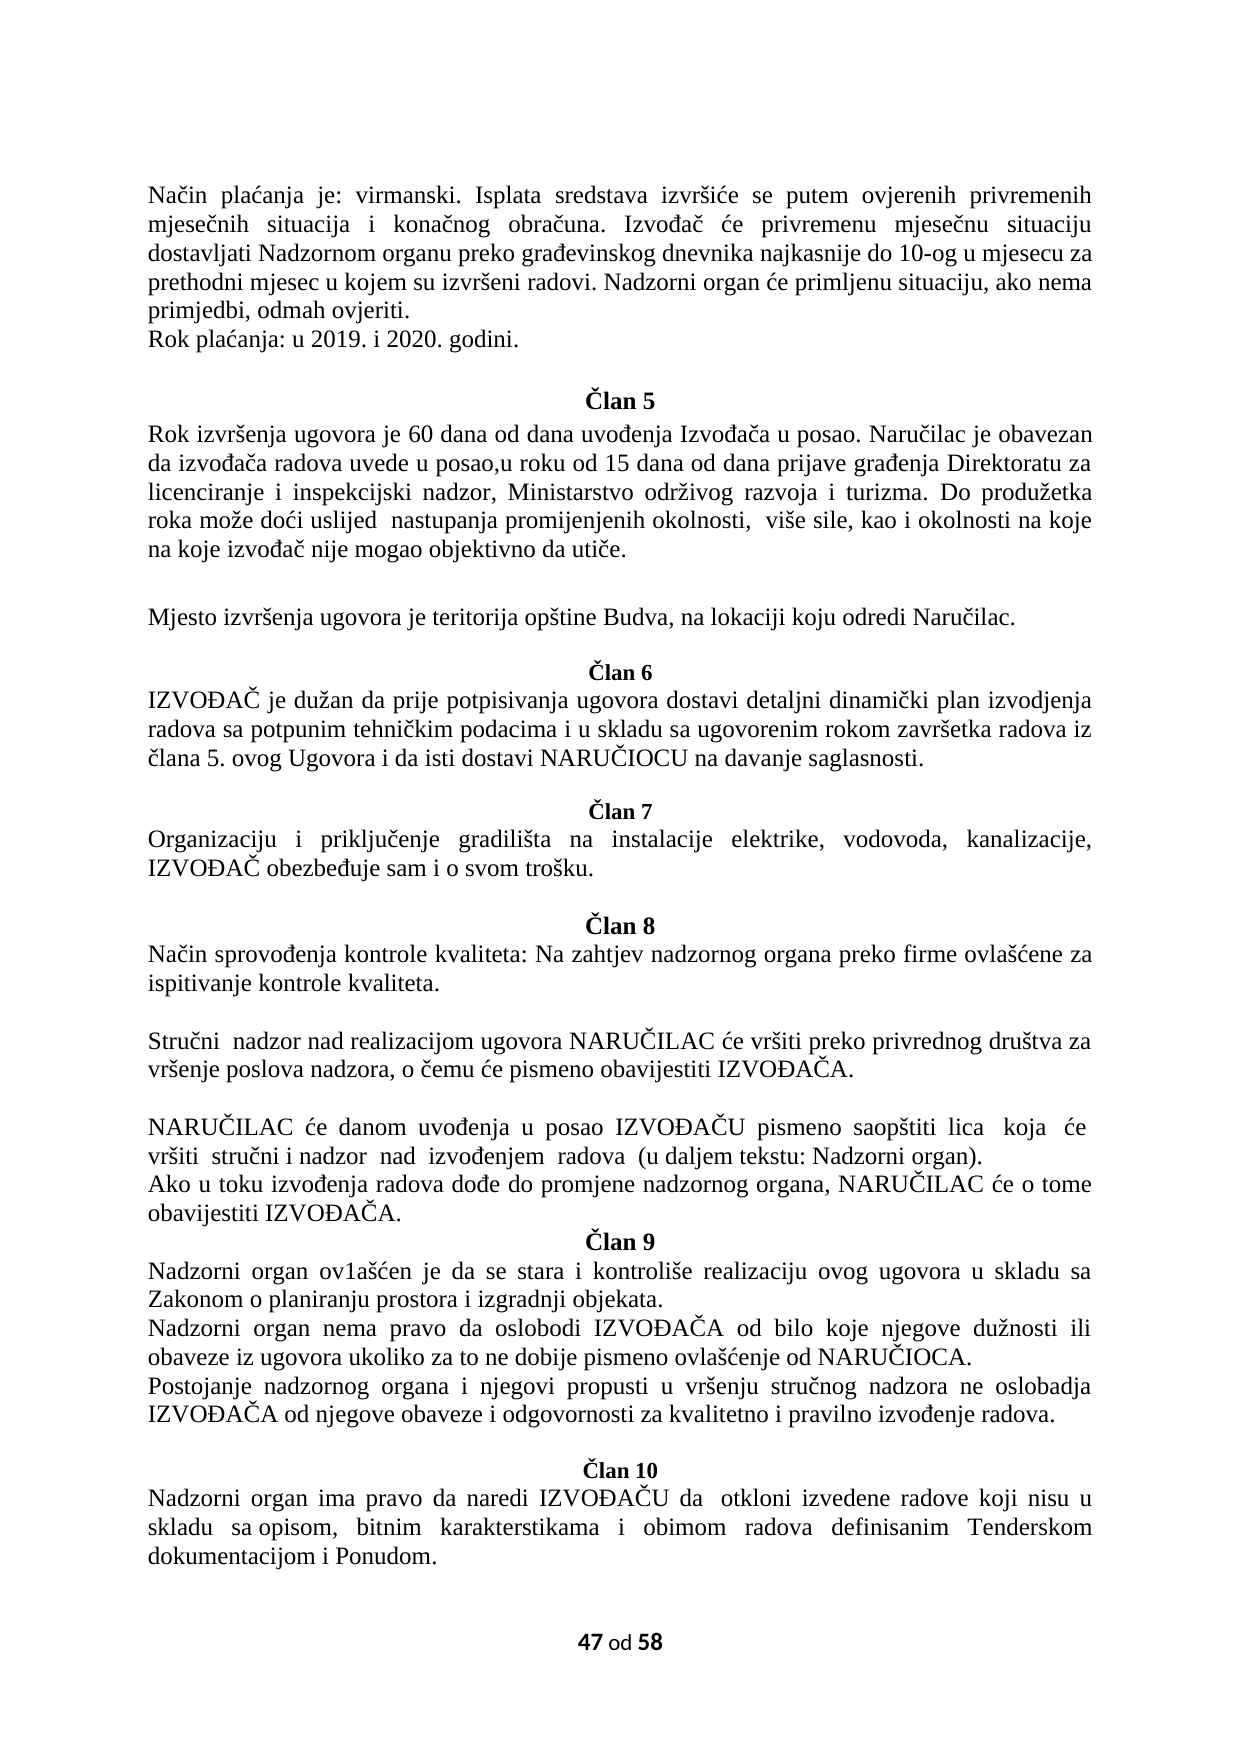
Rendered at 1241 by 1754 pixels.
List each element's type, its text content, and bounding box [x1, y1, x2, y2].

text Nadzorni organ ima pravo da naredi IZVOĐAČU da otkloni izvedene radove koji nisu u skladu sa opisom, bitnim karakterstikama i obimom radova definisanim Tenderskom dokumentacijom i Ponudom. [148, 1483, 1093, 1569]
text Organizaciju i priključenje gradilišta na instalacije elektrike, vodovoda, kanalizacije, IZVOĐAČ obezbeđuje sam i o svom trošku. [148, 824, 1093, 882]
text Postojanje nadzornog organa i njegovi propusti u vršenju stručnog nadzora ne oslobadja IZVOĐAČA od njegove obaveze i odgovornosti za kvalitetno i pravilno izvođenje radova. [148, 1371, 1093, 1428]
text Nadzorni organ ov1ašćen je da se stara i kontroliše realizaciju ovog ugovora u skladu sa Zakonom o planiranju prostora i izgradnji objekata. [148, 1256, 1093, 1313]
text Član 10 [148, 1457, 1093, 1483]
text Član 6 [148, 659, 1093, 686]
text Rok plaćanja: u 2019. i 2020. godini. [148, 324, 1093, 353]
text Član 7 [148, 798, 1093, 824]
text Rok izvršenja ugovora je 60 dana od dana uvođenja Izvođača u posao. Naručilac je obavezan da izvođača radova uvede u posao,u roku od 15 dana od dana prijave građenja Direktoratu za licenciranje i inspekcijski nadzor, Ministarstvo održivog razvoja i turizma. Do produžetka roka može doći uslijed nastupanja promijenjenih okolnosti, više sile, kao i okolnosti na koje na koje izvođač nije mogao objektivno da utiče. [148, 419, 1093, 563]
text IZVOĐAČ je dužan da prije potpisivanja ugovora dostavi detaljni dinamički plan izvodjenja radova sa potpunim tehničkim podacima i u skladu sa ugovorenim rokom završetka radova iz člana 5. ovog Ugovora i da isti dostavi NARUČIOCU na davanje saglasnosti. [148, 686, 1093, 772]
text Način sprovođenja kontrole kvaliteta: Na zahtjev nadzornog organa preko firme ovlašćene za ispitivanje kontrole kvaliteta. [148, 939, 1093, 997]
text Član 8 [148, 911, 1093, 939]
text Ako u toku izvođenja radova dođe do promjene nadzornog organa, NARUČILAC će o tome obavijestiti IZVOĐAČA. [148, 1169, 1093, 1227]
text Stručni nadzor nad realizacijom ugovora NARUČILAC će vršiti preko privrednog društva za vršenje poslova nadzora, o čemu će pismeno obavijestiti IZVOĐAČA. [148, 1026, 1093, 1083]
text Član 9 [148, 1227, 1093, 1256]
text Nadzorni organ nema pravo da oslobodi IZVOĐAČA od bilo koje njegove dužnosti ili obaveze iz ugovora ukoliko za to ne dobije pismeno ovlašćenje od NARUČIOCA. [148, 1313, 1093, 1371]
text Način plaćanja je: virmanski. Isplata sredstava izvršiće se putem ovjerenih privremenih mjesečnih situacija i konačnog obračuna. Izvođač će privremenu mjesečnu situaciju dostavljati Nadzornom organu preko građevinskog dnevnika najkasnije do 10-og u mjesecu za prethodni mjesec u kojem su izvršeni radovi. Nadzorni organ će primljenu situaciju, ako nema primjedbi, odmah ovjeriti. [148, 181, 1093, 324]
text Član 5 [148, 386, 1093, 415]
text Mjesto izvršenja ugovora je teritorija opštine Budva, na lokaciji koju odredi Naručilac. [148, 602, 1093, 630]
text NARUČILAC će danom uvođenja u posao IZVOĐAČU pismeno saopštiti lica koja će vršiti stručni i nadzor nad izvođenjem radova (u daljem tekstu: Nadzorni organ). [148, 1112, 1093, 1169]
